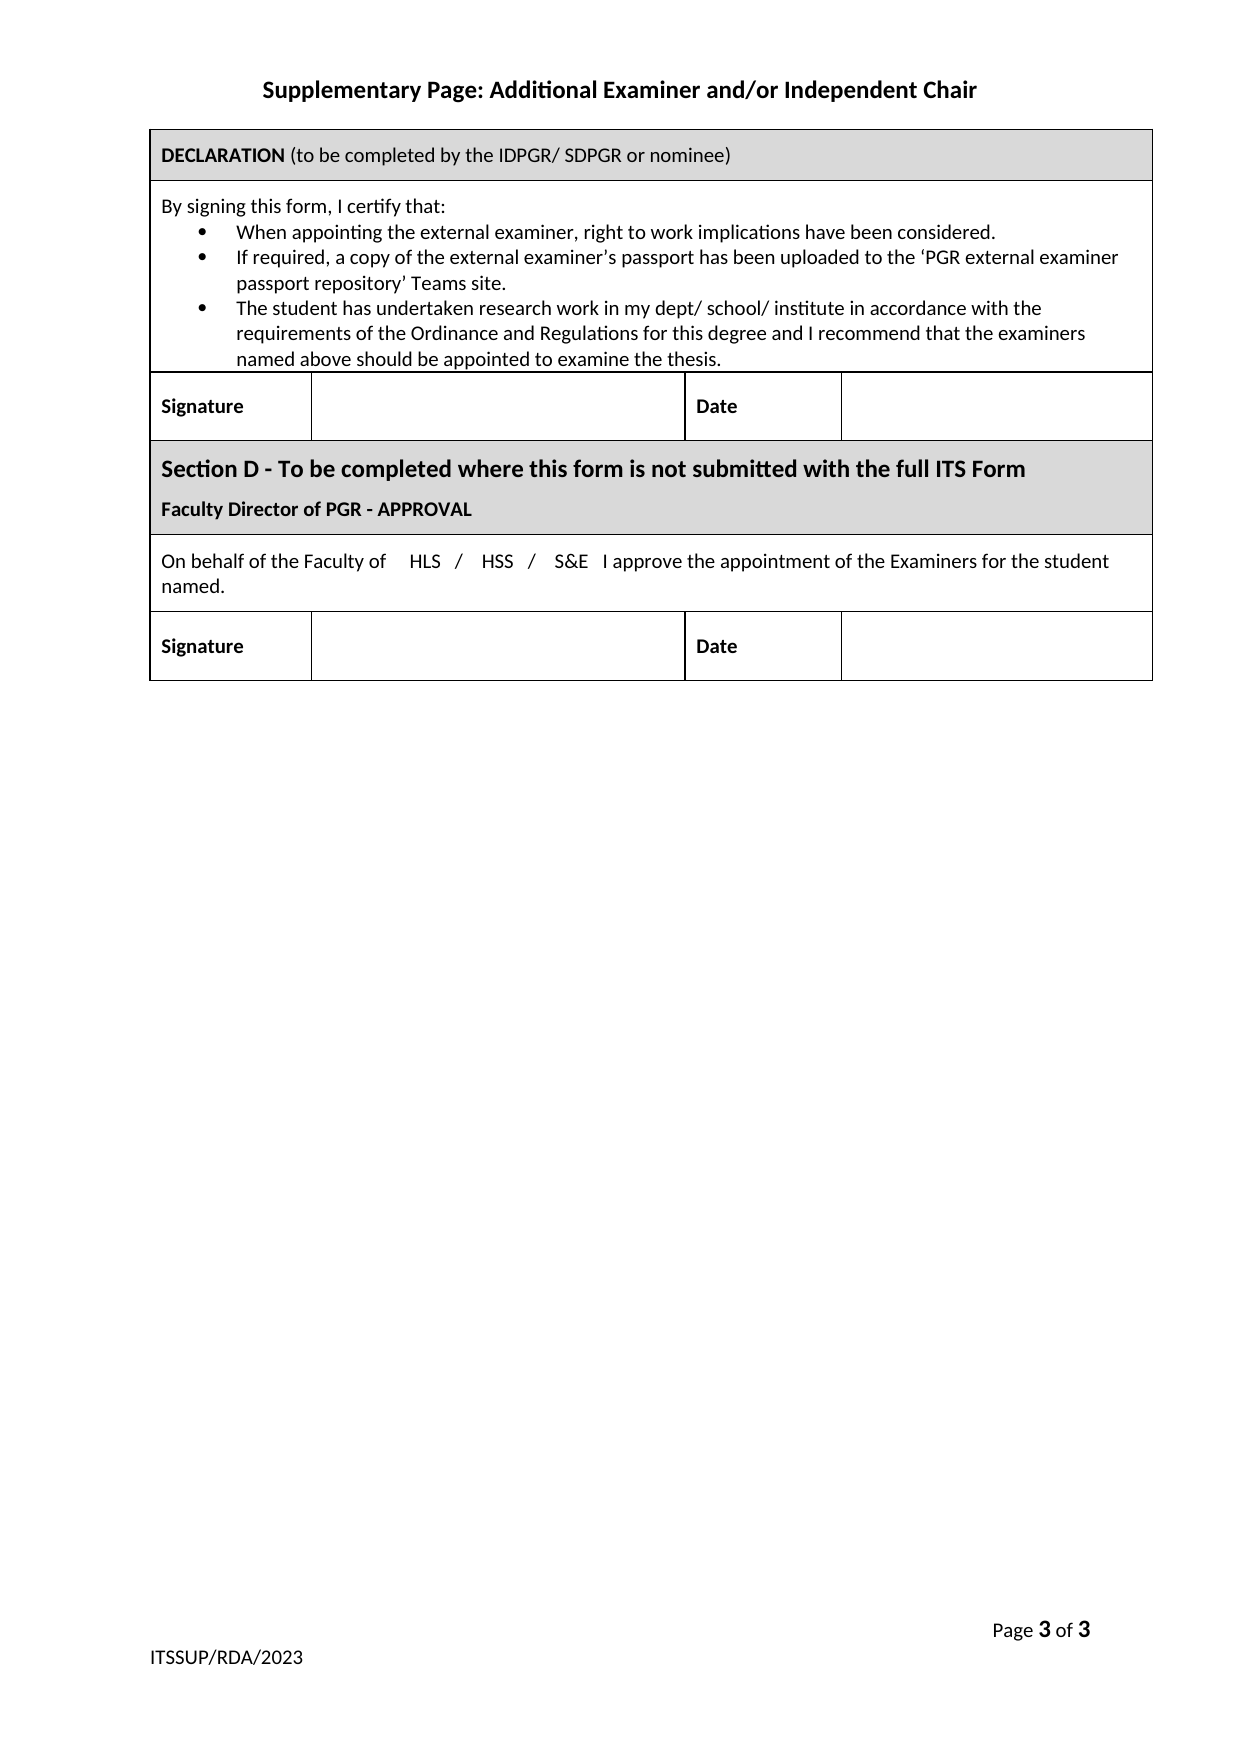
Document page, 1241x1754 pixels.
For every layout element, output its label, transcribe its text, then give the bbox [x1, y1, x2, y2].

table_cell [842, 373, 1152, 440]
table_cell [842, 612, 1152, 680]
table_cell Section D - To be completed where this form is not submitted with the full ITS Form Faculty Director of PGR - APPROVAL [151, 441, 1152, 534]
table_cell Date [686, 612, 841, 680]
table_cell [312, 612, 684, 680]
table_cell Signature [151, 612, 311, 680]
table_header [151, 130, 1152, 180]
table_cell By signing this form, I certify that: When appointing the external examiner, right to work implications have been considered. If required, a copy of the external examiner’s passport has been uploaded to the ‘PGR external examiner passport repository’ Teams site. The student has undertaken research work in my dept/ school/ institute in accordance with the requirements of the Ordinance and Regulations for this degree and I recommend that the examiners named above should be appointed to examine the thesis. [151, 181, 1152, 371]
table_cell Date [686, 373, 841, 440]
table_cell [312, 373, 684, 440]
table_cell Signature [151, 373, 311, 440]
table_cell On behalf of the Faculty of HLS / HSS / S&E I approve the appointment of the Examiners for the student named. [151, 535, 1152, 611]
